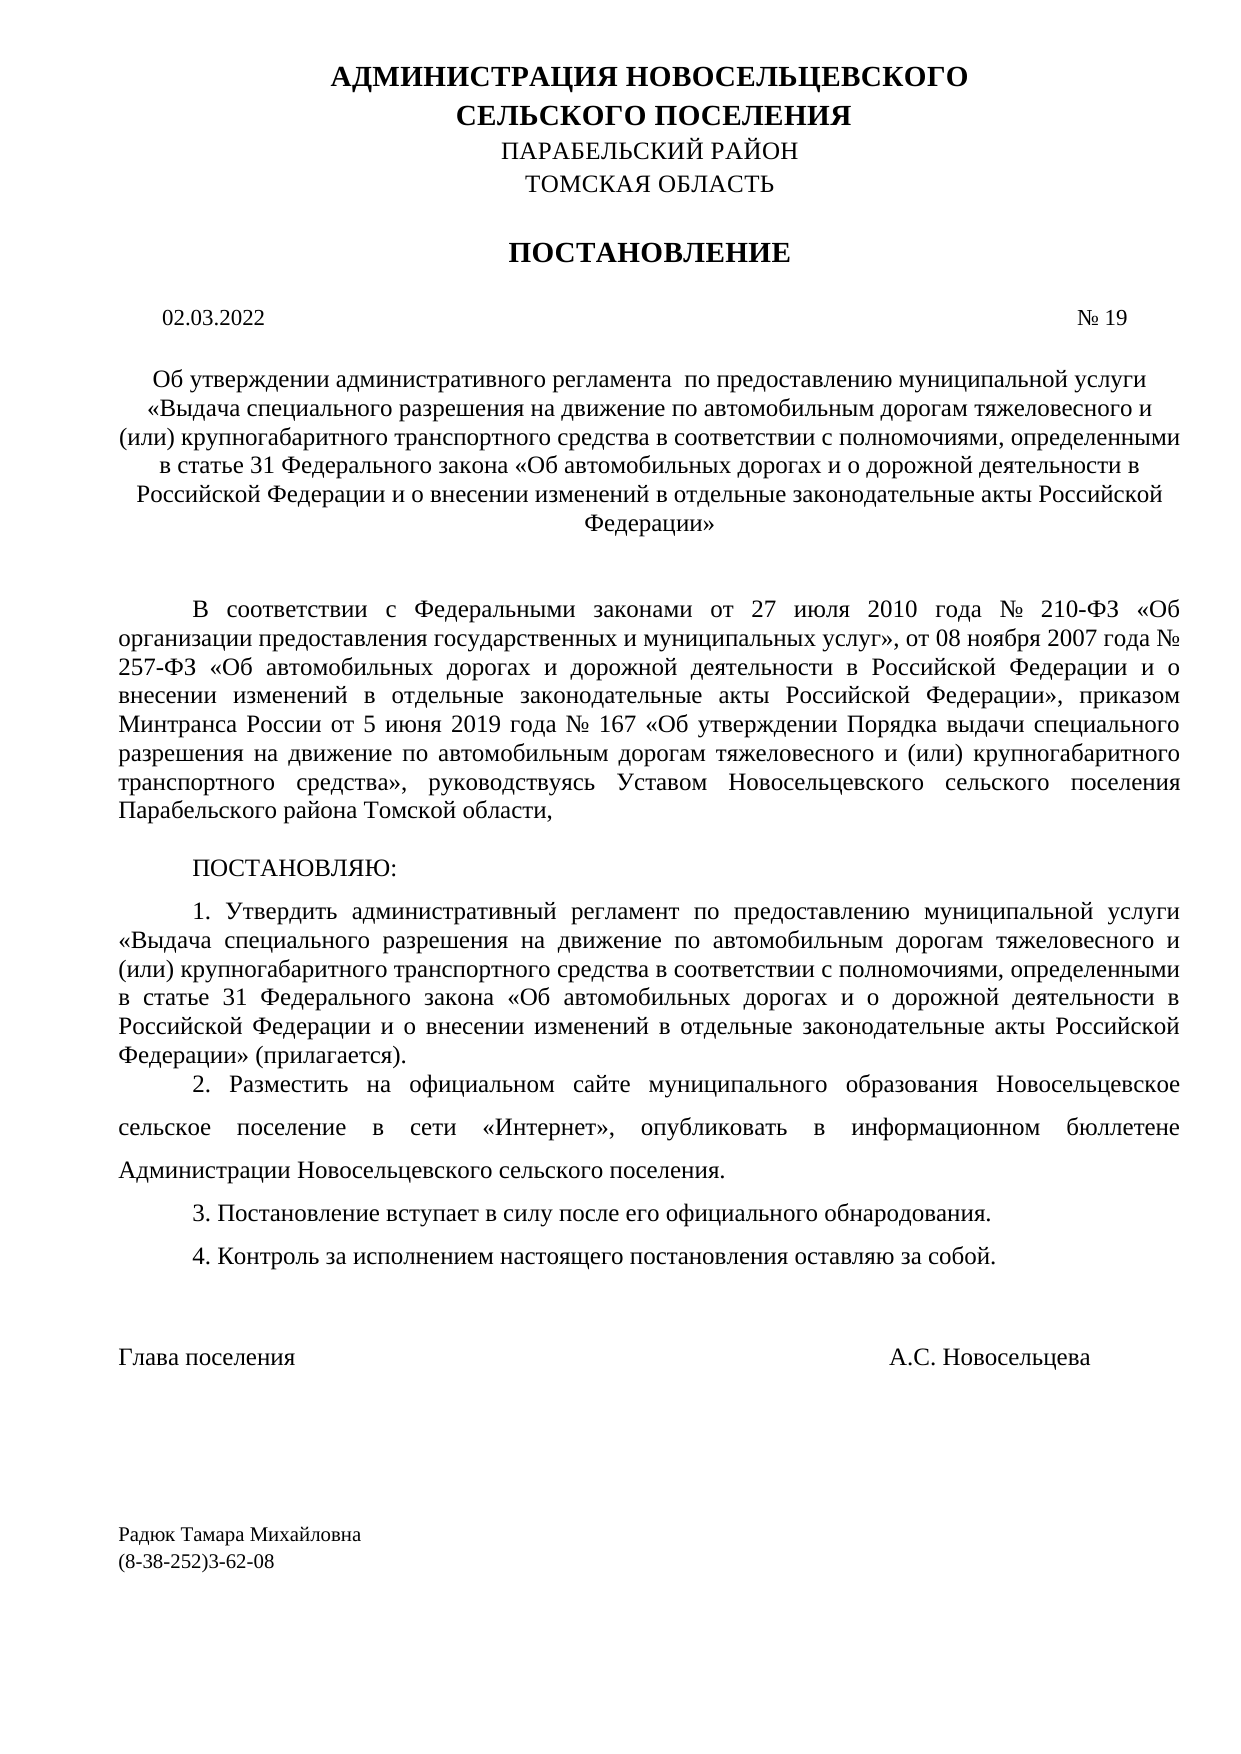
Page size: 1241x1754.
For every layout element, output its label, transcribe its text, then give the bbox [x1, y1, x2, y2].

text (8-38-252)3-62-08 [118, 1549, 1181, 1573]
text 2. Разместить на официальном сайте муниципального образования Новосельцевское сельское поселение в сети «Интернет», опубликовать в информационном бюллетене Администрации Новосельцевского сельского поселения. [118, 1069, 1181, 1184]
text Об утверждении административного регламента по предоставлению муниципальной услуги «Выдача специального разрешения на движение по автомобильным дорогам тяжеловесного и (или) крупногабаритного транспортного средства в соответствии с полномочиями, определенными в статье 31 Федерального закона «Об автомобильных дорогах и о дорожной деятельности в Российской Федерации и о внесении изменений в отдельные законодательные акты Российской Федерации» [118, 364, 1181, 537]
text 4. Контроль за исполнением настоящего постановления оставляю за собой. [118, 1241, 1181, 1270]
text ПОСТАНОВЛЯЮ: [118, 853, 1181, 882]
text ПАРАБЕЛЬСКИЙ РАЙОН [118, 136, 1181, 165]
text 1. Утвердить административный регламент по предоставлению муниципальной услуги «Выдача специального разрешения на движение по автомобильным дорогам тяжеловесного и (или) крупногабаритного транспортного средства в соответствии с полномочиями, определенными в статье 31 Федерального закона «Об автомобильных дорогах и о дорожной деятельности в Российской Федерации и о внесении изменений в отдельные законодательные акты Российской Федерации» (прилагается). [118, 896, 1181, 1069]
text 3. Постановление вступает в силу после его официального обнародования. [118, 1198, 1181, 1227]
text Глава поселения А.С. Новосельцева [118, 1342, 1181, 1371]
text 02.03.2022 № 19 [118, 304, 1181, 330]
text ПОСТАНОВЛЕНИЕ [118, 235, 1181, 269]
text АДМИНИСТРАЦИЯ НОВОСЕЛЬЦЕВСКОГО [118, 59, 1181, 93]
text Радюк Тамара Михайловна [118, 1522, 1181, 1546]
text СЕЛЬСКОГО ПОСЕЛЕНИЯ [118, 98, 1181, 131]
text ТОМСКАЯ ОБЛАСТЬ [118, 169, 1181, 198]
text В соответствии с Федеральными законами от 27 июля 2010 года № 210-ФЗ «Об организации предоставления государственных и муниципальных услуг», от 08 ноября 2007 года № 257-ФЗ «Об автомобильных дорогах и дорожной деятельности в Российской Федерации и о внесении изменений в отдельные законодательные акты Российской Федерации», приказом Минтранса России от 5 июня 2019 года № 167 «Об утверждении Порядка выдачи специального разрешения на движение по автомобильным дорогам тяжеловесного и (или) крупногабаритного транспортного средства», руководствуясь Уставом Новосельцевского сельского поселения Парабельского района Томской области, [118, 594, 1181, 824]
